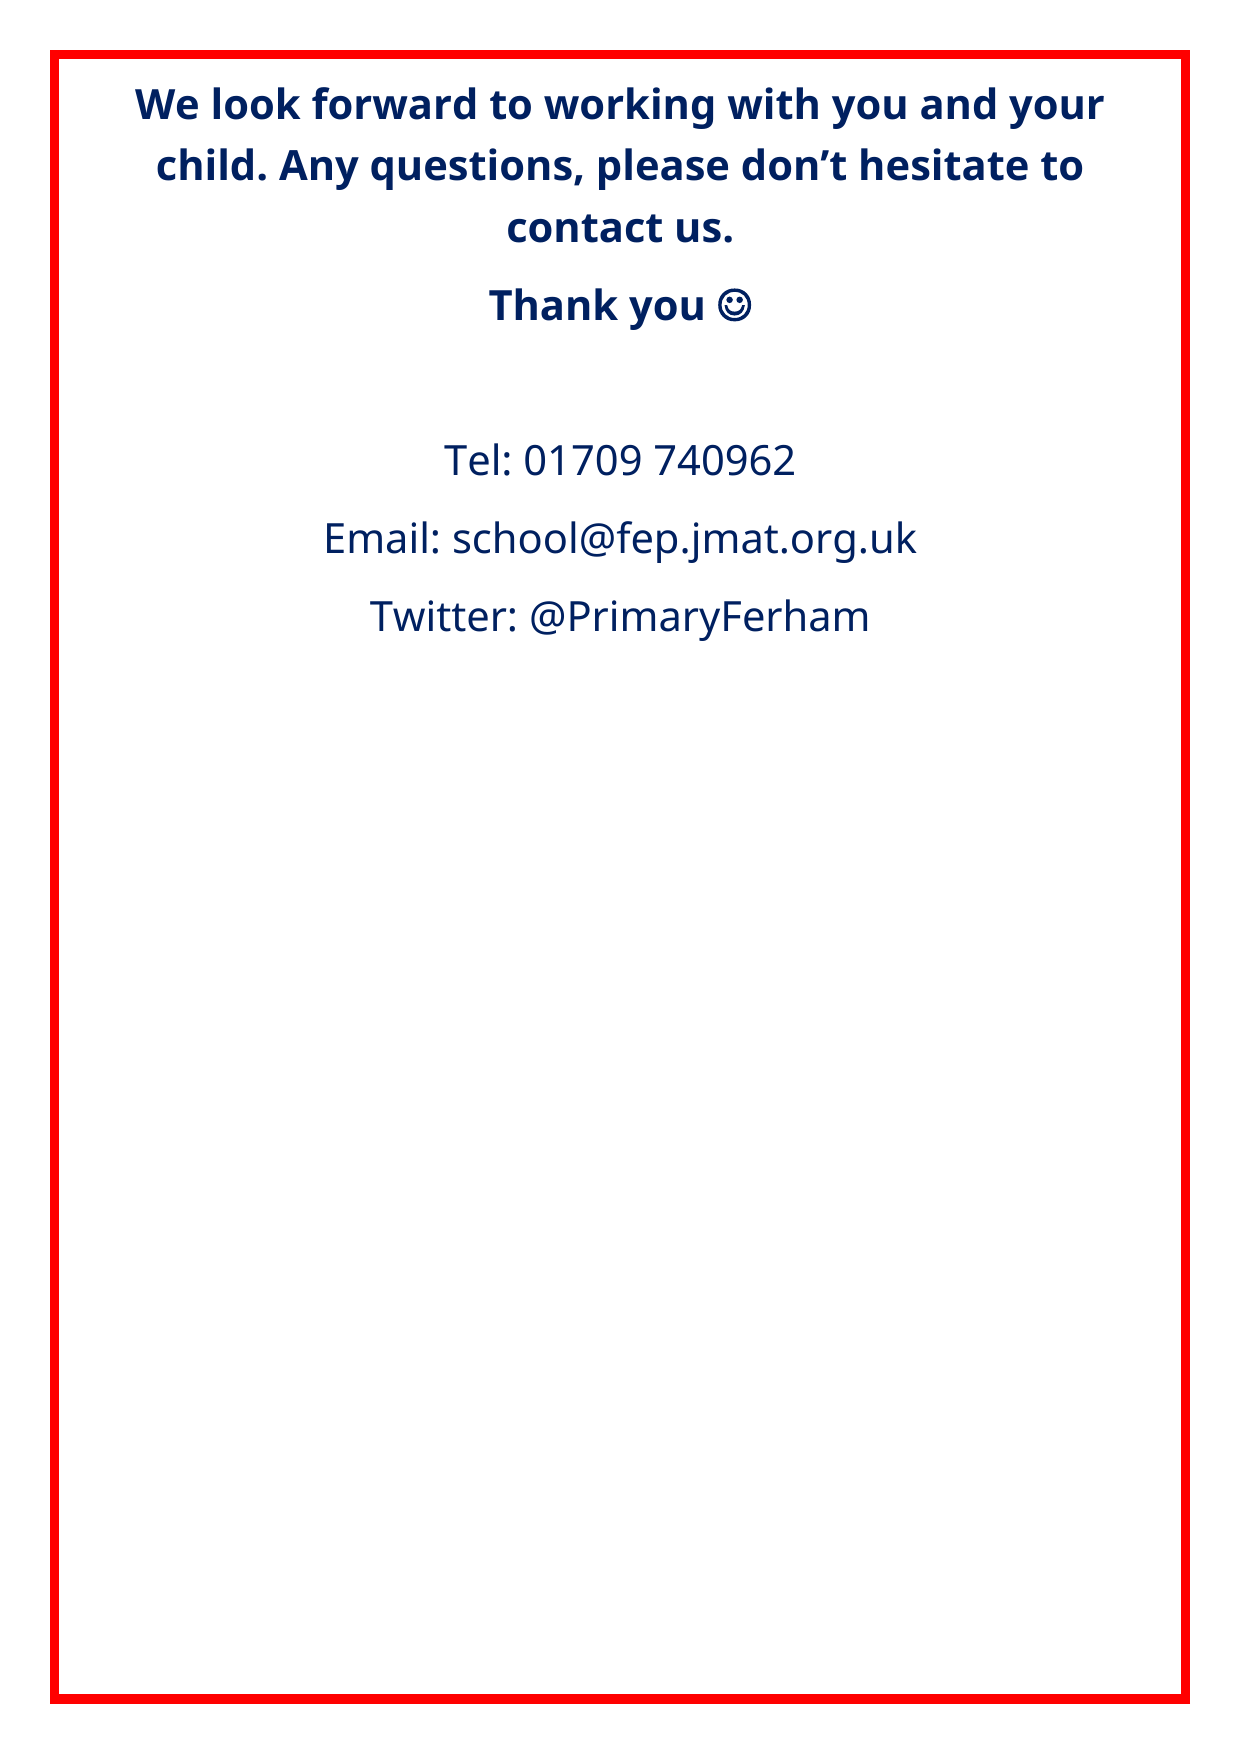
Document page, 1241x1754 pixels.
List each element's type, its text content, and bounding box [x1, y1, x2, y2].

text Tel: 01709 740962 [75, 431, 1165, 488]
text We look forward to working with you and your child. Any questions, please don’t hesitate to contact us. [75, 75, 1165, 254]
text Email: school@fep.jmat.org.uk [75, 509, 1165, 566]
text Twitter: @PrimaryFerham [75, 587, 1165, 644]
text Thank you [75, 275, 1165, 332]
